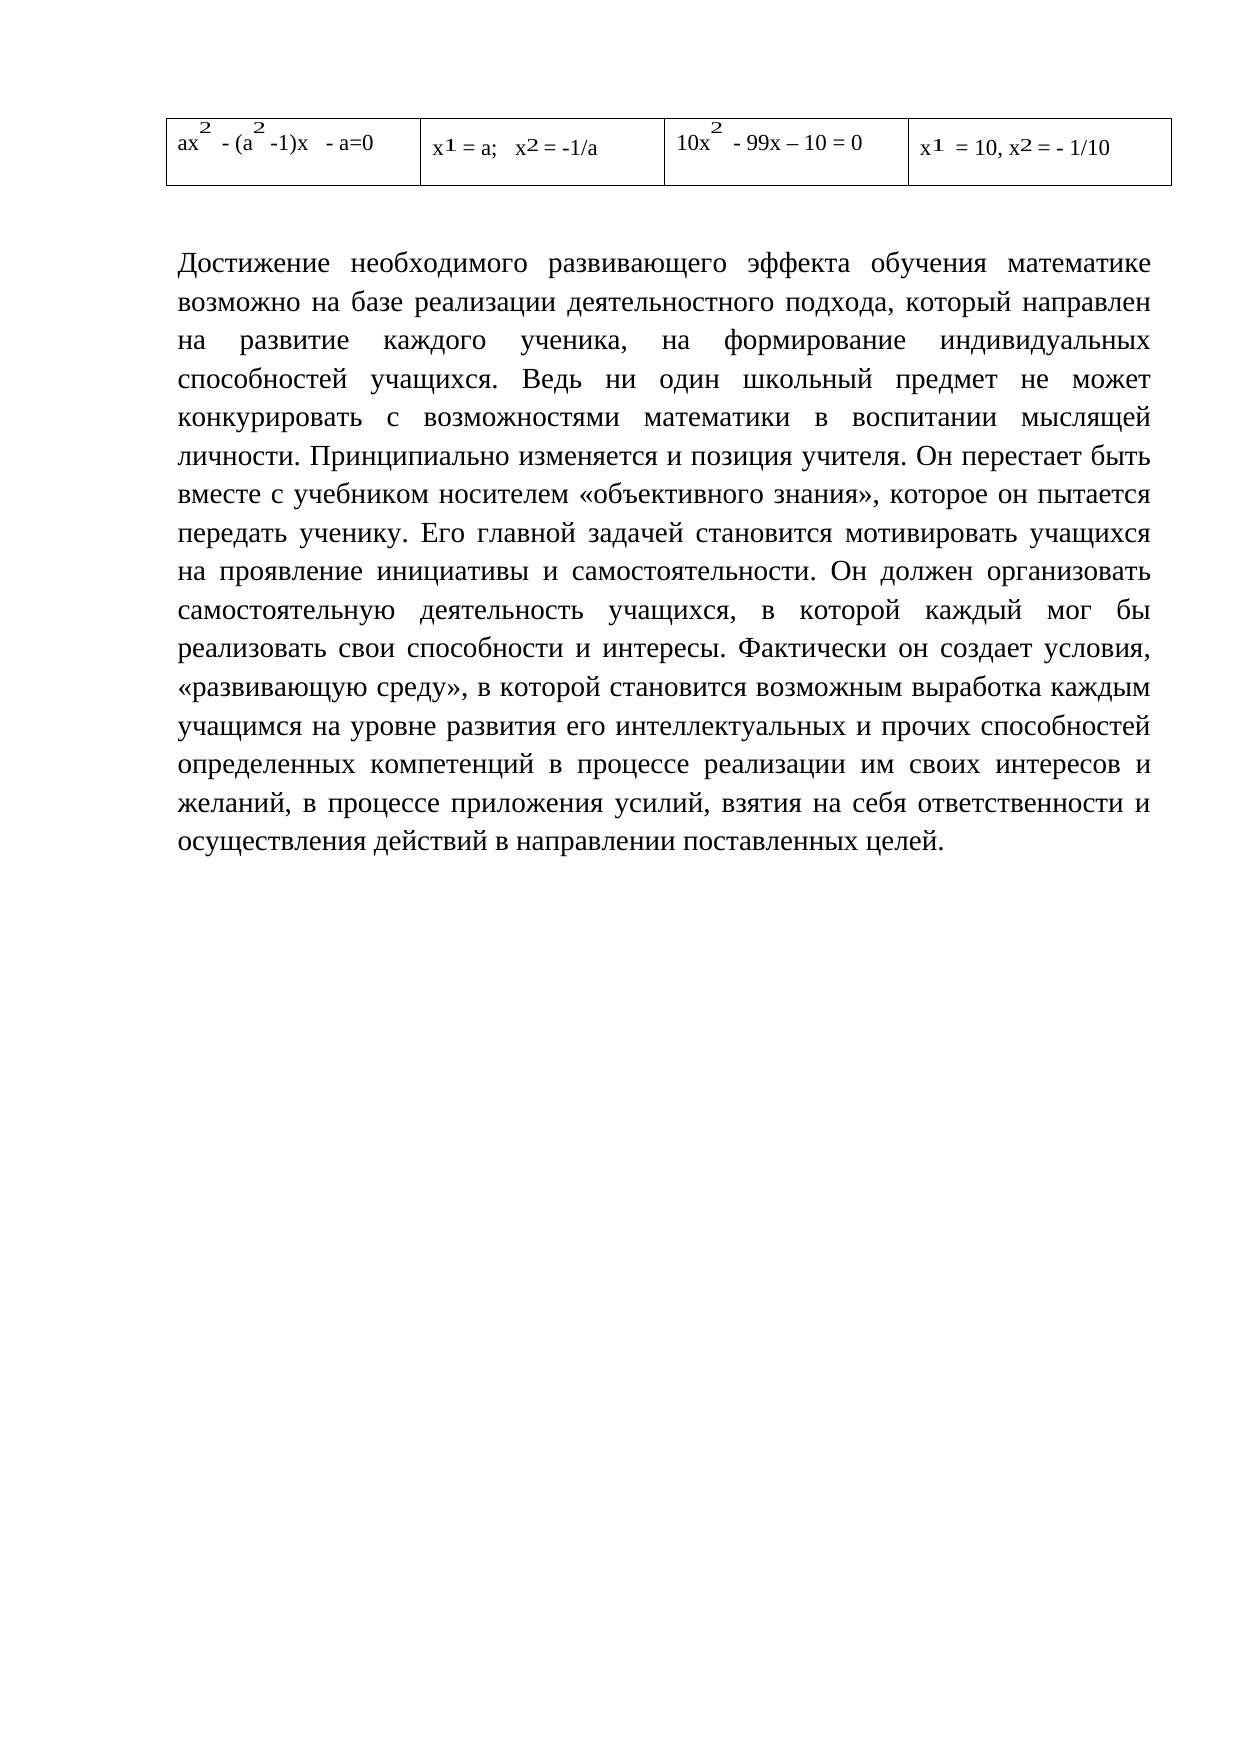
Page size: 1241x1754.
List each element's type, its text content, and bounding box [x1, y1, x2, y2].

table_cell x = 10, x= - 1/10 [909, 119, 1171, 185]
text Достижение необходимого развивающего эффекта обучения математике возможно на базе реализации деятельностного подхода, который направлен на развитие каждого ученика, на формирование индивидуальных способностей учащихся. Ведь ни один школьный предмет не может конкурировать с возможностями математики в воспитании мыслящей личности. Принципиально изменяется и позиция учителя. Он перестает быть вместе с учебником носителем «объективного знания», которое он пытается передать ученику. Его главной задачей становится мотивировать учащихся на проявление инициативы и самостоятельности. Он должен организовать самостоятельную деятельность учащихся, в которой каждый мог бы реализовать свои способности и интересы. Фактически он создает условия, «развивающую среду», в которой становится возможным выработка каждым учащимся на уровне развития его интеллектуальных и прочих способностей определенных компетенций в процессе реализации им своих интересов и желаний, в процессе приложения усилий, взятия на себя ответственности и осуществления действий в направлении поставленных целей. [177, 245, 1152, 857]
table_cell ах - (а-1)х - а=0 [167, 119, 420, 185]
table_cell 10х - 99х – 10 = 0 [665, 119, 908, 185]
table_cell x= а; x= -1/а [421, 119, 664, 185]
